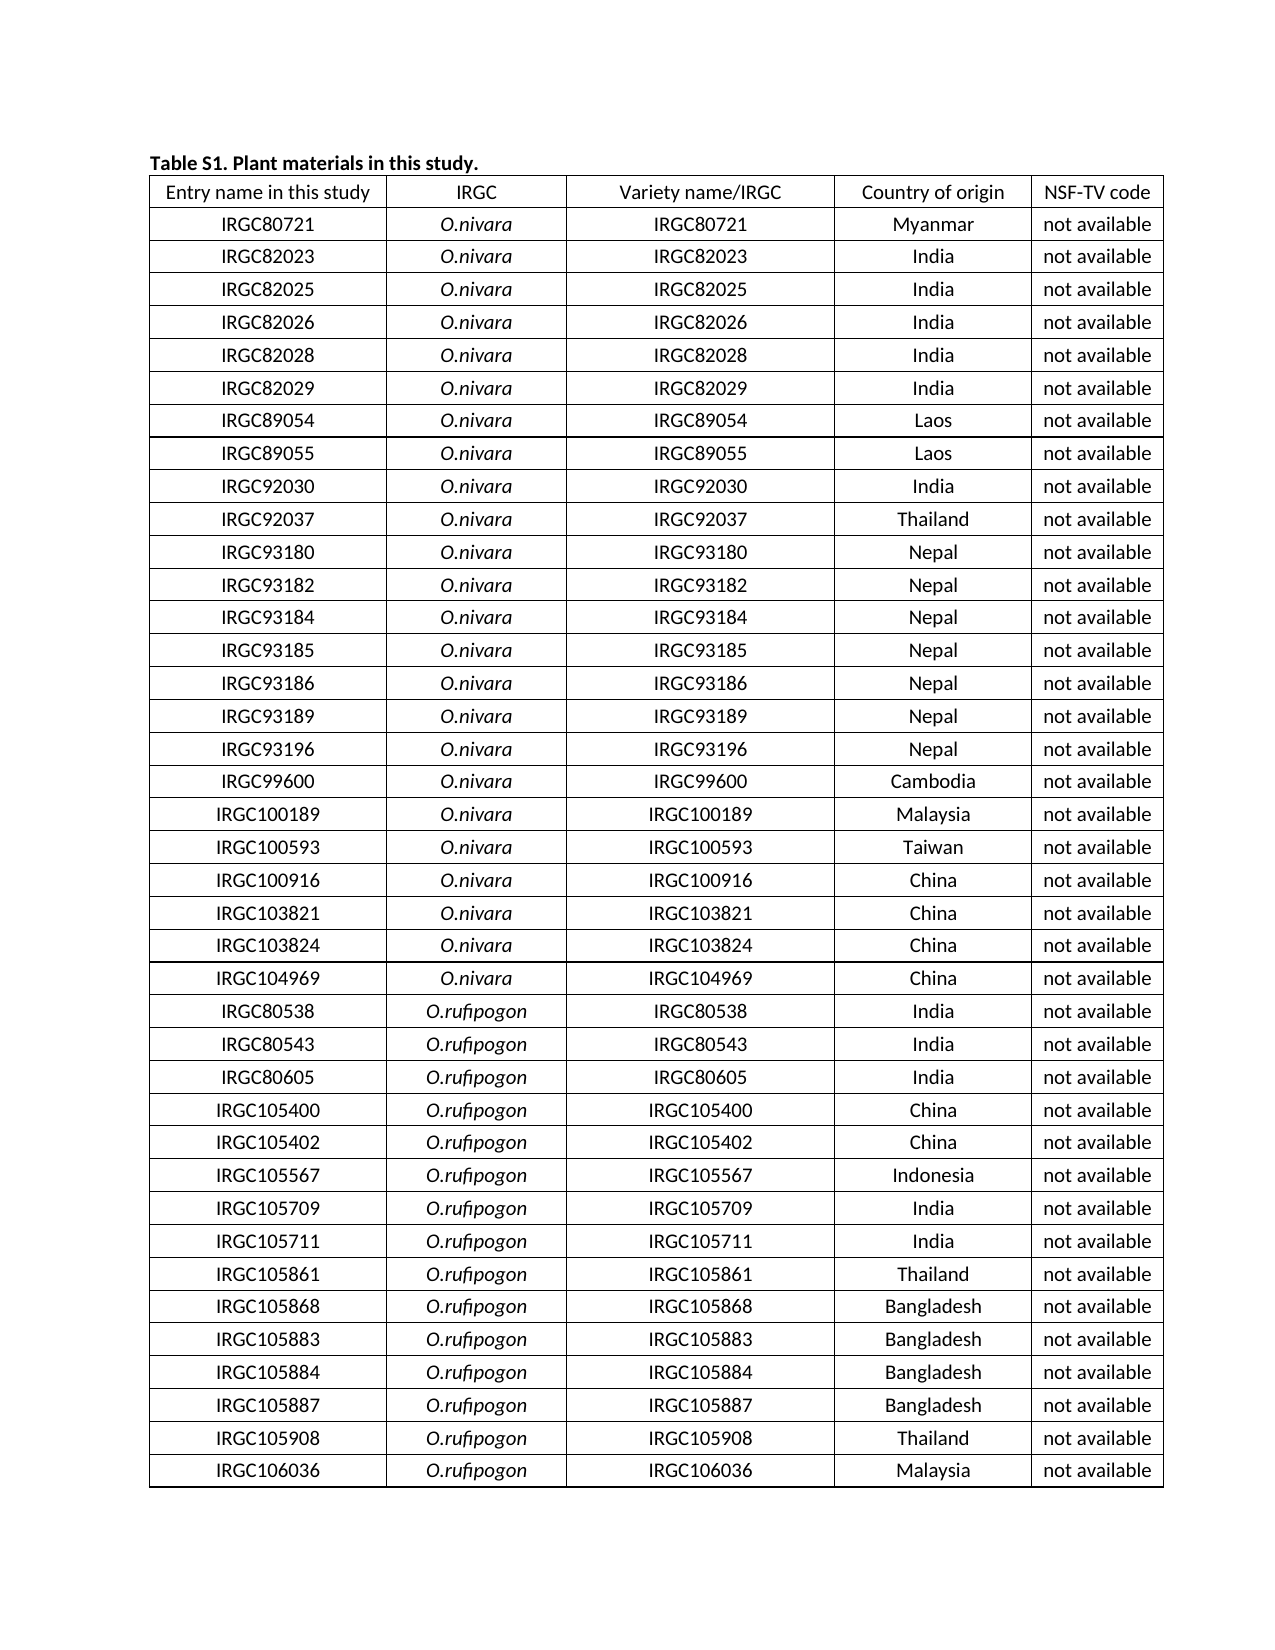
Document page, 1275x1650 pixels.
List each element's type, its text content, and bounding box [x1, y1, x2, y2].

table_cell IRGC100593 [567, 831, 834, 863]
table_cell India [835, 995, 1031, 1027]
table_cell IRGC105887 [567, 1389, 834, 1421]
table_cell Laos [835, 405, 1031, 436]
table_cell not available [1032, 766, 1163, 797]
table_cell India [835, 306, 1031, 338]
table_cell Nepal [835, 733, 1031, 764]
table_cell IRGC99600 [567, 766, 834, 797]
table_cell India [835, 470, 1031, 502]
table_cell IRGC82028 [150, 339, 386, 371]
table_header IRGC [387, 176, 566, 207]
table_cell not available [1032, 897, 1163, 928]
table_cell IRGC105883 [567, 1323, 834, 1355]
table_cell IRGC105884 [150, 1356, 386, 1388]
table_cell IRGC93180 [150, 536, 386, 568]
table_cell China [835, 864, 1031, 896]
table_cell O.rufipogon [387, 1159, 566, 1191]
table_cell IRGC100916 [150, 864, 386, 896]
table_cell IRGC82025 [567, 273, 834, 305]
table_cell O.nivara [387, 634, 566, 666]
table_cell IRGC103821 [150, 897, 386, 928]
table_cell not available [1032, 405, 1163, 436]
table_cell not available [1032, 503, 1163, 535]
table_cell India [835, 1061, 1031, 1093]
table_cell IRGC105400 [150, 1094, 386, 1125]
table_header NSF-TV code [1032, 176, 1163, 207]
table_cell not available [1032, 733, 1163, 764]
table_cell not available [1032, 470, 1163, 502]
table_cell IRGC93196 [567, 733, 834, 764]
table_cell IRGC104969 [150, 963, 386, 994]
table_cell IRGC105567 [150, 1159, 386, 1191]
table_cell IRGC89055 [567, 438, 834, 469]
table_cell O.rufipogon [387, 1323, 566, 1355]
table_cell Bangladesh [835, 1389, 1031, 1421]
table_cell IRGC92037 [150, 503, 386, 535]
table_cell not available [1032, 241, 1163, 272]
text Table S1. Plant materials in this study. [150, 150, 1125, 175]
table_cell O.rufipogon [387, 1028, 566, 1060]
table_cell O.rufipogon [387, 1061, 566, 1093]
table_cell IRGC93180 [567, 536, 834, 568]
table_cell O.nivara [387, 470, 566, 502]
table_cell O.nivara [387, 372, 566, 403]
table_cell not available [1032, 831, 1163, 863]
table_cell not available [1032, 700, 1163, 732]
table_cell not available [1032, 1159, 1163, 1191]
table_cell O.nivara [387, 864, 566, 896]
table_cell not available [1032, 1258, 1163, 1289]
table_cell IRGC82023 [150, 241, 386, 272]
table_cell Nepal [835, 634, 1031, 666]
table_cell IRGC100189 [150, 798, 386, 830]
table_cell IRGC105709 [567, 1192, 834, 1224]
table_cell O.rufipogon [387, 1192, 566, 1224]
table_cell not available [1032, 1455, 1163, 1486]
table_cell IRGC89054 [150, 405, 386, 436]
table_cell not available [1032, 1389, 1163, 1421]
table_cell not available [1032, 438, 1163, 469]
table_cell O.nivara [387, 405, 566, 436]
table_cell not available [1032, 1094, 1163, 1125]
table_cell IRGC82028 [567, 339, 834, 371]
table_cell O.nivara [387, 831, 566, 863]
table_cell Nepal [835, 601, 1031, 633]
table_cell India [835, 1225, 1031, 1257]
table_cell not available [1032, 1126, 1163, 1158]
table_cell IRGC99600 [150, 766, 386, 797]
table_cell Nepal [835, 536, 1031, 568]
table_cell Laos [835, 438, 1031, 469]
table_cell not available [1032, 667, 1163, 699]
table_cell Thailand [835, 1422, 1031, 1453]
table_cell IRGC80605 [567, 1061, 834, 1093]
table_cell O.nivara [387, 963, 566, 994]
table_cell IRGC82029 [150, 372, 386, 403]
table_cell IRGC93186 [150, 667, 386, 699]
table_cell not available [1032, 1225, 1163, 1257]
table_cell IRGC80721 [567, 208, 834, 239]
table_cell India [835, 1028, 1031, 1060]
table_cell O.nivara [387, 667, 566, 699]
table_cell O.rufipogon [387, 1389, 566, 1421]
table_cell O.nivara [387, 438, 566, 469]
table_cell IRGC106036 [567, 1455, 834, 1486]
table_cell O.nivara [387, 339, 566, 371]
table_cell O.nivara [387, 733, 566, 764]
table_cell India [835, 372, 1031, 403]
table_cell O.nivara [387, 306, 566, 338]
table_cell IRGC93184 [150, 601, 386, 633]
table_header Entry name in this study [150, 176, 386, 207]
table_cell O.nivara [387, 897, 566, 928]
table_cell IRGC105884 [567, 1356, 834, 1388]
table_cell O.nivara [387, 241, 566, 272]
table_cell not available [1032, 306, 1163, 338]
table_cell IRGC105402 [567, 1126, 834, 1158]
table_cell O.rufipogon [387, 1422, 566, 1453]
table_cell not available [1032, 1323, 1163, 1355]
table_cell IRGC93182 [150, 569, 386, 600]
table_cell IRGC80538 [567, 995, 834, 1027]
table_cell O.nivara [387, 766, 566, 797]
table_cell not available [1032, 930, 1163, 961]
table_cell not available [1032, 208, 1163, 239]
table_cell O.nivara [387, 503, 566, 535]
table_cell Indonesia [835, 1159, 1031, 1191]
table_cell Bangladesh [835, 1323, 1031, 1355]
table_cell IRGC92030 [150, 470, 386, 502]
table_cell India [835, 273, 1031, 305]
table_cell IRGC105861 [567, 1258, 834, 1289]
table_cell not available [1032, 1028, 1163, 1060]
table_cell not available [1032, 569, 1163, 600]
table_cell IRGC80543 [567, 1028, 834, 1060]
table_cell China [835, 930, 1031, 961]
table_cell China [835, 1126, 1031, 1158]
table_cell IRGC82025 [150, 273, 386, 305]
table_cell IRGC93184 [567, 601, 834, 633]
table_header Variety name/IRGC [567, 176, 834, 207]
table_cell IRGC105711 [567, 1225, 834, 1257]
table_cell India [835, 1192, 1031, 1224]
table_cell O.rufipogon [387, 1455, 566, 1486]
table_cell IRGC82026 [150, 306, 386, 338]
table_cell IRGC105868 [150, 1291, 386, 1322]
table_cell not available [1032, 798, 1163, 830]
table_cell O.rufipogon [387, 1094, 566, 1125]
table_header Country of origin [835, 176, 1031, 207]
table_cell India [835, 339, 1031, 371]
table_cell Nepal [835, 700, 1031, 732]
table_cell IRGC100916 [567, 864, 834, 896]
table_cell Thailand [835, 1258, 1031, 1289]
table_cell IRGC105711 [150, 1225, 386, 1257]
table_cell IRGC105402 [150, 1126, 386, 1158]
table_cell IRGC105883 [150, 1323, 386, 1355]
table_cell O.nivara [387, 569, 566, 600]
table_cell Nepal [835, 667, 1031, 699]
table_cell O.nivara [387, 601, 566, 633]
table_cell Nepal [835, 569, 1031, 600]
table_cell IRGC93185 [567, 634, 834, 666]
table_cell IRGC105400 [567, 1094, 834, 1125]
table_cell IRGC100189 [567, 798, 834, 830]
table_cell IRGC103824 [567, 930, 834, 961]
table_cell IRGC82023 [567, 241, 834, 272]
table_cell O.rufipogon [387, 1258, 566, 1289]
table_cell IRGC103821 [567, 897, 834, 928]
table_cell IRGC105861 [150, 1258, 386, 1289]
table_cell Bangladesh [835, 1356, 1031, 1388]
table_cell not available [1032, 273, 1163, 305]
table_cell IRGC104969 [567, 963, 834, 994]
table_cell O.nivara [387, 798, 566, 830]
table_cell IRGC82029 [567, 372, 834, 403]
table_cell not available [1032, 339, 1163, 371]
table_cell not available [1032, 1291, 1163, 1322]
table_cell O.rufipogon [387, 1356, 566, 1388]
table_cell Cambodia [835, 766, 1031, 797]
table_cell India [835, 241, 1031, 272]
table_cell IRGC80605 [150, 1061, 386, 1093]
table_cell Myanmar [835, 208, 1031, 239]
table_cell IRGC105709 [150, 1192, 386, 1224]
table_cell IRGC93186 [567, 667, 834, 699]
table_cell China [835, 1094, 1031, 1125]
table_cell IRGC89055 [150, 438, 386, 469]
table_cell China [835, 963, 1031, 994]
table_cell IRGC100593 [150, 831, 386, 863]
table_cell IRGC105868 [567, 1291, 834, 1322]
table_cell O.nivara [387, 536, 566, 568]
table_cell IRGC89054 [567, 405, 834, 436]
table_cell not available [1032, 372, 1163, 403]
table_cell IRGC93182 [567, 569, 834, 600]
table_cell IRGC82026 [567, 306, 834, 338]
table_cell O.nivara [387, 273, 566, 305]
table_cell not available [1032, 634, 1163, 666]
table_cell not available [1032, 995, 1163, 1027]
table_cell IRGC80538 [150, 995, 386, 1027]
table_cell IRGC93185 [150, 634, 386, 666]
table_cell not available [1032, 536, 1163, 568]
table_cell IRGC93189 [150, 700, 386, 732]
table_cell Thailand [835, 503, 1031, 535]
table_cell not available [1032, 1192, 1163, 1224]
table_cell IRGC105887 [150, 1389, 386, 1421]
table_cell not available [1032, 1422, 1163, 1453]
table_cell O.rufipogon [387, 1126, 566, 1158]
table_cell Malaysia [835, 1455, 1031, 1486]
table_cell IRGC93189 [567, 700, 834, 732]
table_cell Taiwan [835, 831, 1031, 863]
table_cell Bangladesh [835, 1291, 1031, 1322]
table_cell Malaysia [835, 798, 1031, 830]
table_cell IRGC105908 [150, 1422, 386, 1453]
table_cell O.rufipogon [387, 1291, 566, 1322]
table_cell O.nivara [387, 930, 566, 961]
table_cell IRGC92030 [567, 470, 834, 502]
table_cell not available [1032, 864, 1163, 896]
table_cell China [835, 897, 1031, 928]
table_cell IRGC80721 [150, 208, 386, 239]
table_cell O.nivara [387, 700, 566, 732]
table_cell not available [1032, 963, 1163, 994]
table_cell O.rufipogon [387, 995, 566, 1027]
table_cell IRGC92037 [567, 503, 834, 535]
table_cell IRGC93196 [150, 733, 386, 764]
table_cell IRGC105567 [567, 1159, 834, 1191]
table_cell not available [1032, 1356, 1163, 1388]
table_cell IRGC103824 [150, 930, 386, 961]
table_cell IRGC105908 [567, 1422, 834, 1453]
table_cell O.rufipogon [387, 1225, 566, 1257]
table_cell not available [1032, 1061, 1163, 1093]
table_cell not available [1032, 601, 1163, 633]
table_cell O.nivara [387, 208, 566, 239]
table_cell IRGC106036 [150, 1455, 386, 1486]
table_cell IRGC80543 [150, 1028, 386, 1060]
